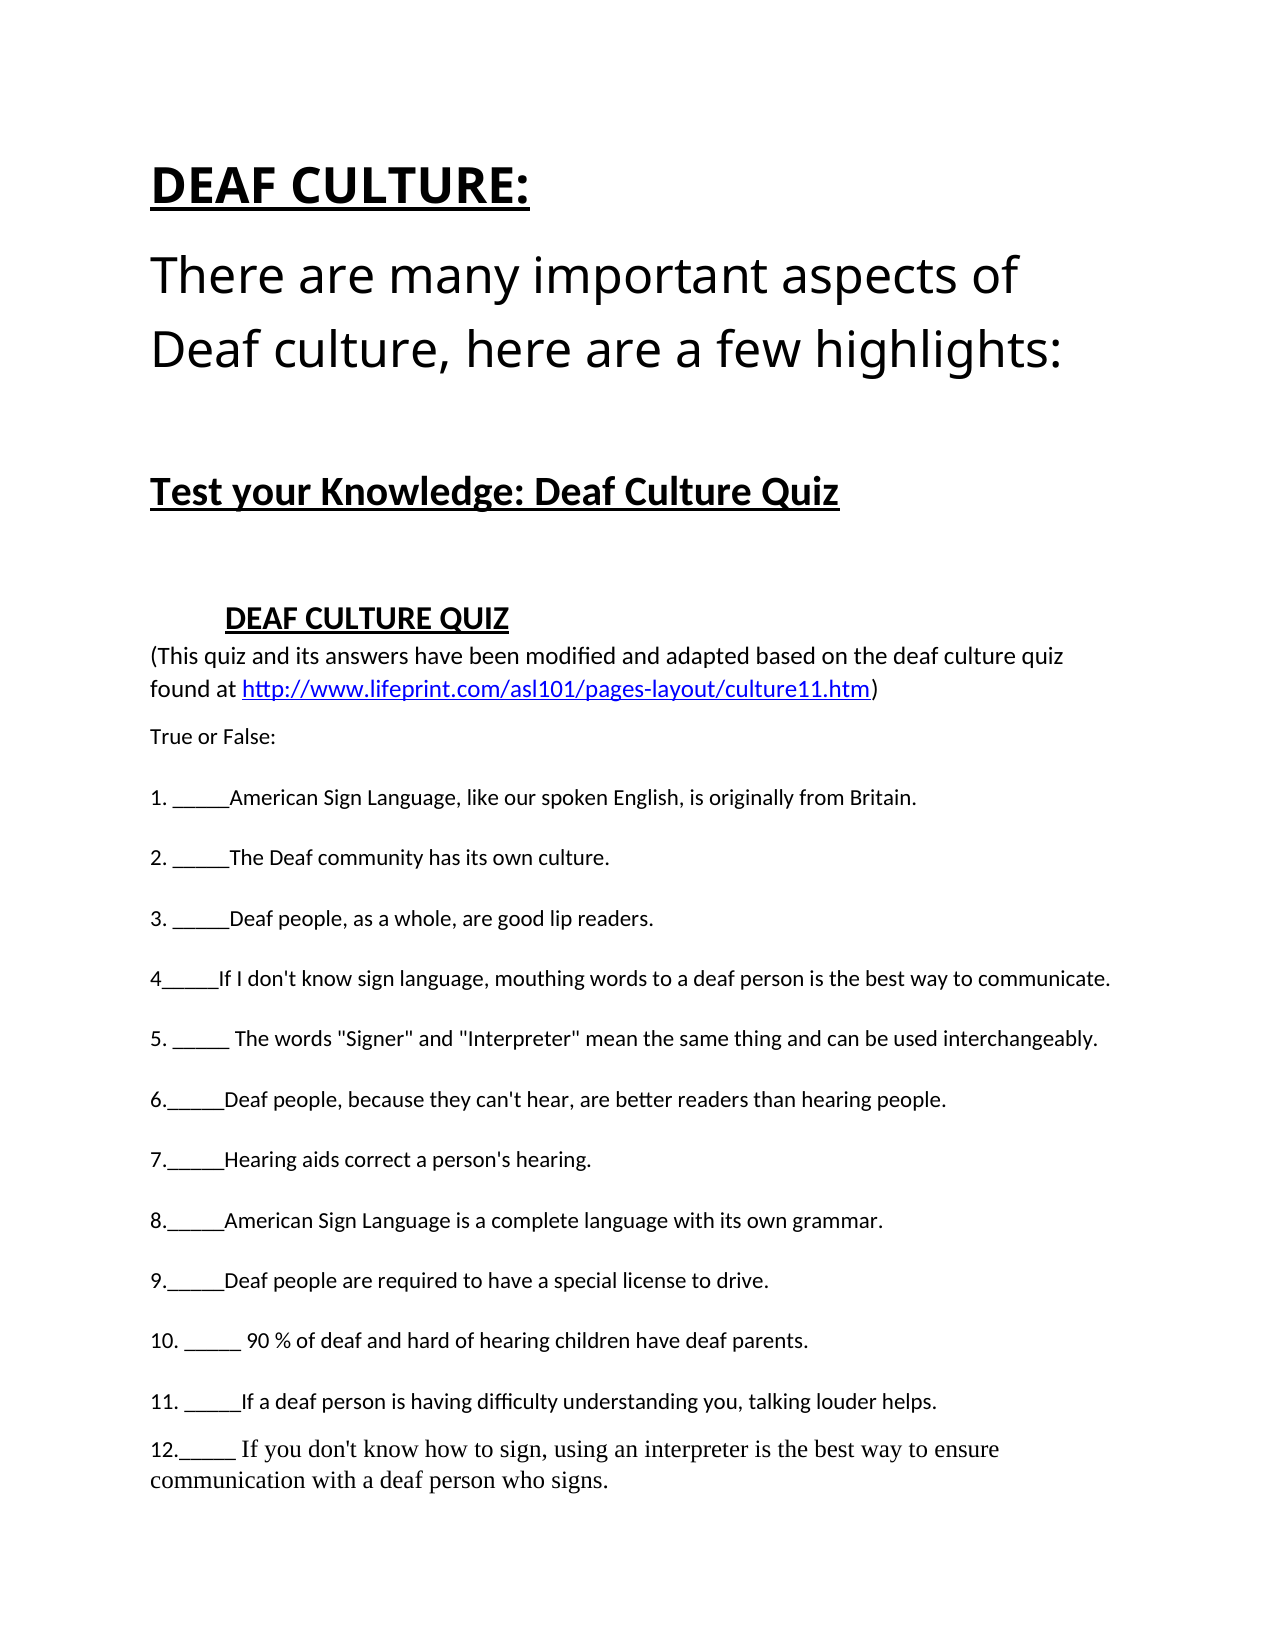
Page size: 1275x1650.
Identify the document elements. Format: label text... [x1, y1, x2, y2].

text DEAF CULTURE: [150, 150, 1125, 218]
text There are many important aspects of Deaf culture, here are a few highlights: [150, 240, 1125, 382]
text DEAF CULTURE QUIZ (This quiz and its answers have been modified and adapted based on the deaf culture quiz found at http://www.lifeprint.com/asl101/pages-layout/culture11.htm) [150, 597, 1125, 703]
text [150, 1434, 1125, 1494]
text Test your Knowledge: Deaf Culture Quiz [150, 464, 1125, 515]
text True or False: 1. _____American Sign Language, like our spoken English, is originally from Britain. 2. _____The Deaf community has its own culture. 3. _____Deaf people, as a whole, are good lip readers. 4_____If I don't know sign language, mouthing words to a deaf person is the best way to communicate. 5. _____ The words "Signer" and "Interpreter" mean the same thing and can be used interchangeably. 6._____Deaf people, because they can't hear, are better readers than hearing people. 7._____Hearing aids correct a person's hearing. 8._____American Sign Language is a complete language with its own grammar. 9._____Deaf people are required to have a special license to drive. 10. _____ 90 % of deaf and hard of hearing children have deaf parents. 11. _____If a deaf person is having difficulty understanding you, talking louder helps. [150, 722, 1125, 1415]
